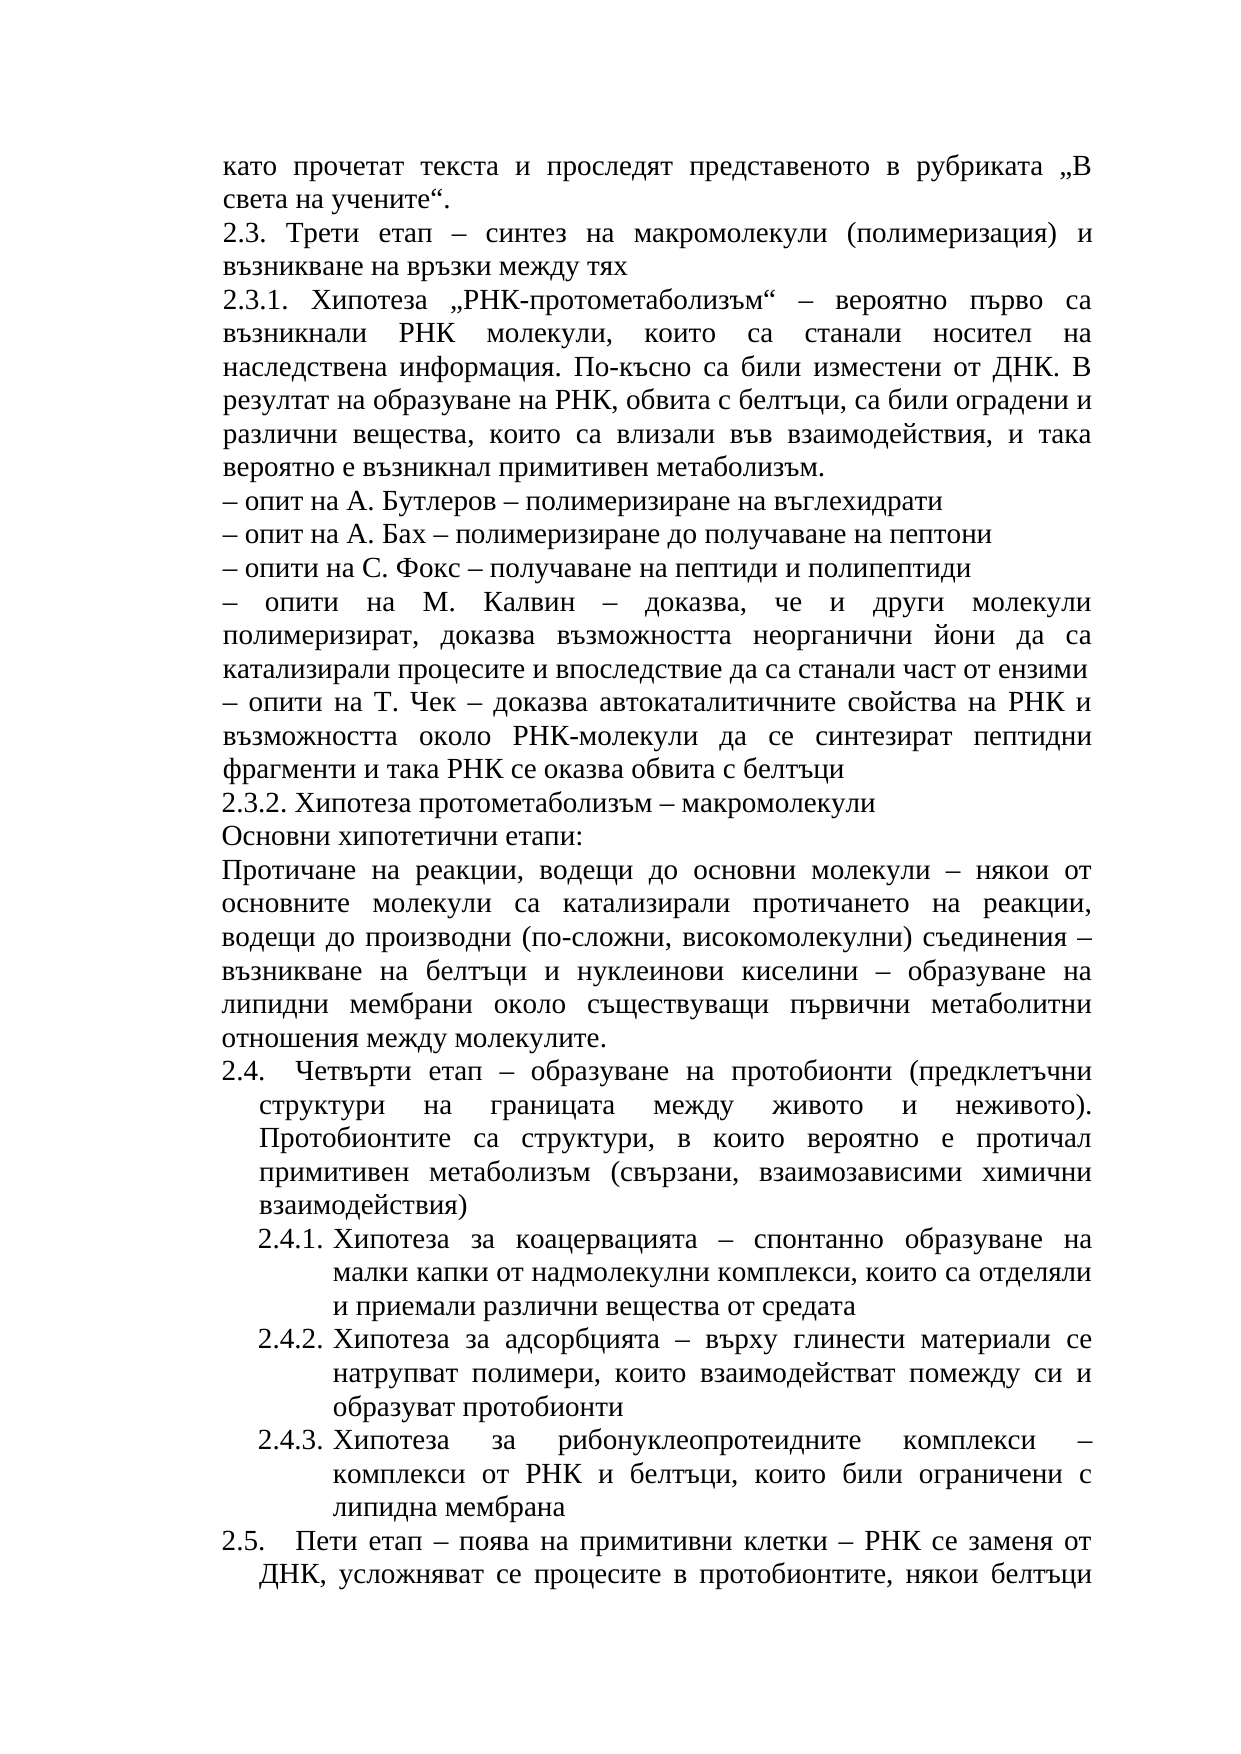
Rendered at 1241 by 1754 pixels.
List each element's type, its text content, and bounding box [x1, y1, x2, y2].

list – опит на А. Бутлеров – полимеризиране на въглехидрати [223, 483, 1093, 517]
text Протичане на реакции, водещи до основни молекули – някои от основните молекули са катализирали протичането на реакции, водещи до производни (по-сложни, високомолекулни) съединения – възникване на белтъци и нуклеинови киселини – образуване на липидни мембрани около съществуващи първични метаболитни отношения между молекулите. [221, 852, 1093, 1053]
list Хипотеза за рибонуклеопротеидните комплекси – комплекси от РНК и белтъци, които били ограничени с липидна мембрана [258, 1422, 1093, 1523]
list 2.3. Трети етап – синтез на макромолекули (полимеризация) и възникване на връзки между тях [223, 215, 1093, 282]
list Четвърти етап – образуване на протобионти (предклетъчни структури на границата между живото и неживото). Протобионтите са структури, в които вероятно е протичал примитивен метаболизъм (свързани, взаимозависими химични взаимодействия) [221, 1053, 1093, 1221]
list – опит на А. Бах – полимеризиране до получаване на пептони [223, 517, 1093, 550]
list Хипотеза за адсорбцията – върху глинести материали се натрупват полимери, които взаимодействат помежду си и образуват протобионти [258, 1322, 1093, 1422]
text 2.3.2. Хипотеза протометаболизъм – макромолекули [221, 785, 1093, 818]
list 2.3.1. Хипотеза „РНК-протометаболизъм“ – вероятно първо са възникнали РНК молекули, които са станали носител на наследствена информация. По-късно са били изместени от ДНК. В резултат на образуване на РНК, обвита с белтъци, са били оградени и различни вещества, които са влизали във взаимодействия, и така вероятно е възникнал примитивен метаболизъм. [223, 282, 1093, 483]
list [223, 148, 1093, 215]
text Основни хипотетични етапи: [221, 818, 1093, 852]
list Хипотеза за коацервацията – спонтанно образуване на малки капки от надмолекулни комплекси, които са отделяли и приемали различни вещества от средата [258, 1221, 1093, 1322]
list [221, 1523, 1093, 1590]
list – опити на С. Фокс – получаване на пептиди и полипептиди [223, 550, 1093, 584]
list – опити на М. Калвин – доказва, че и други молекули полимеризират, доказва възможността неорганични йони да са катализирали процесите и впоследствие да са станали част от ензими [223, 584, 1093, 684]
list – опити на Т. Чек – доказва автокаталитичните свойства на РНК и възможността около РНК-молекули да се синтезират пептидни фрагменти и така РНК се оказва обвита с белтъци [223, 684, 1093, 785]
